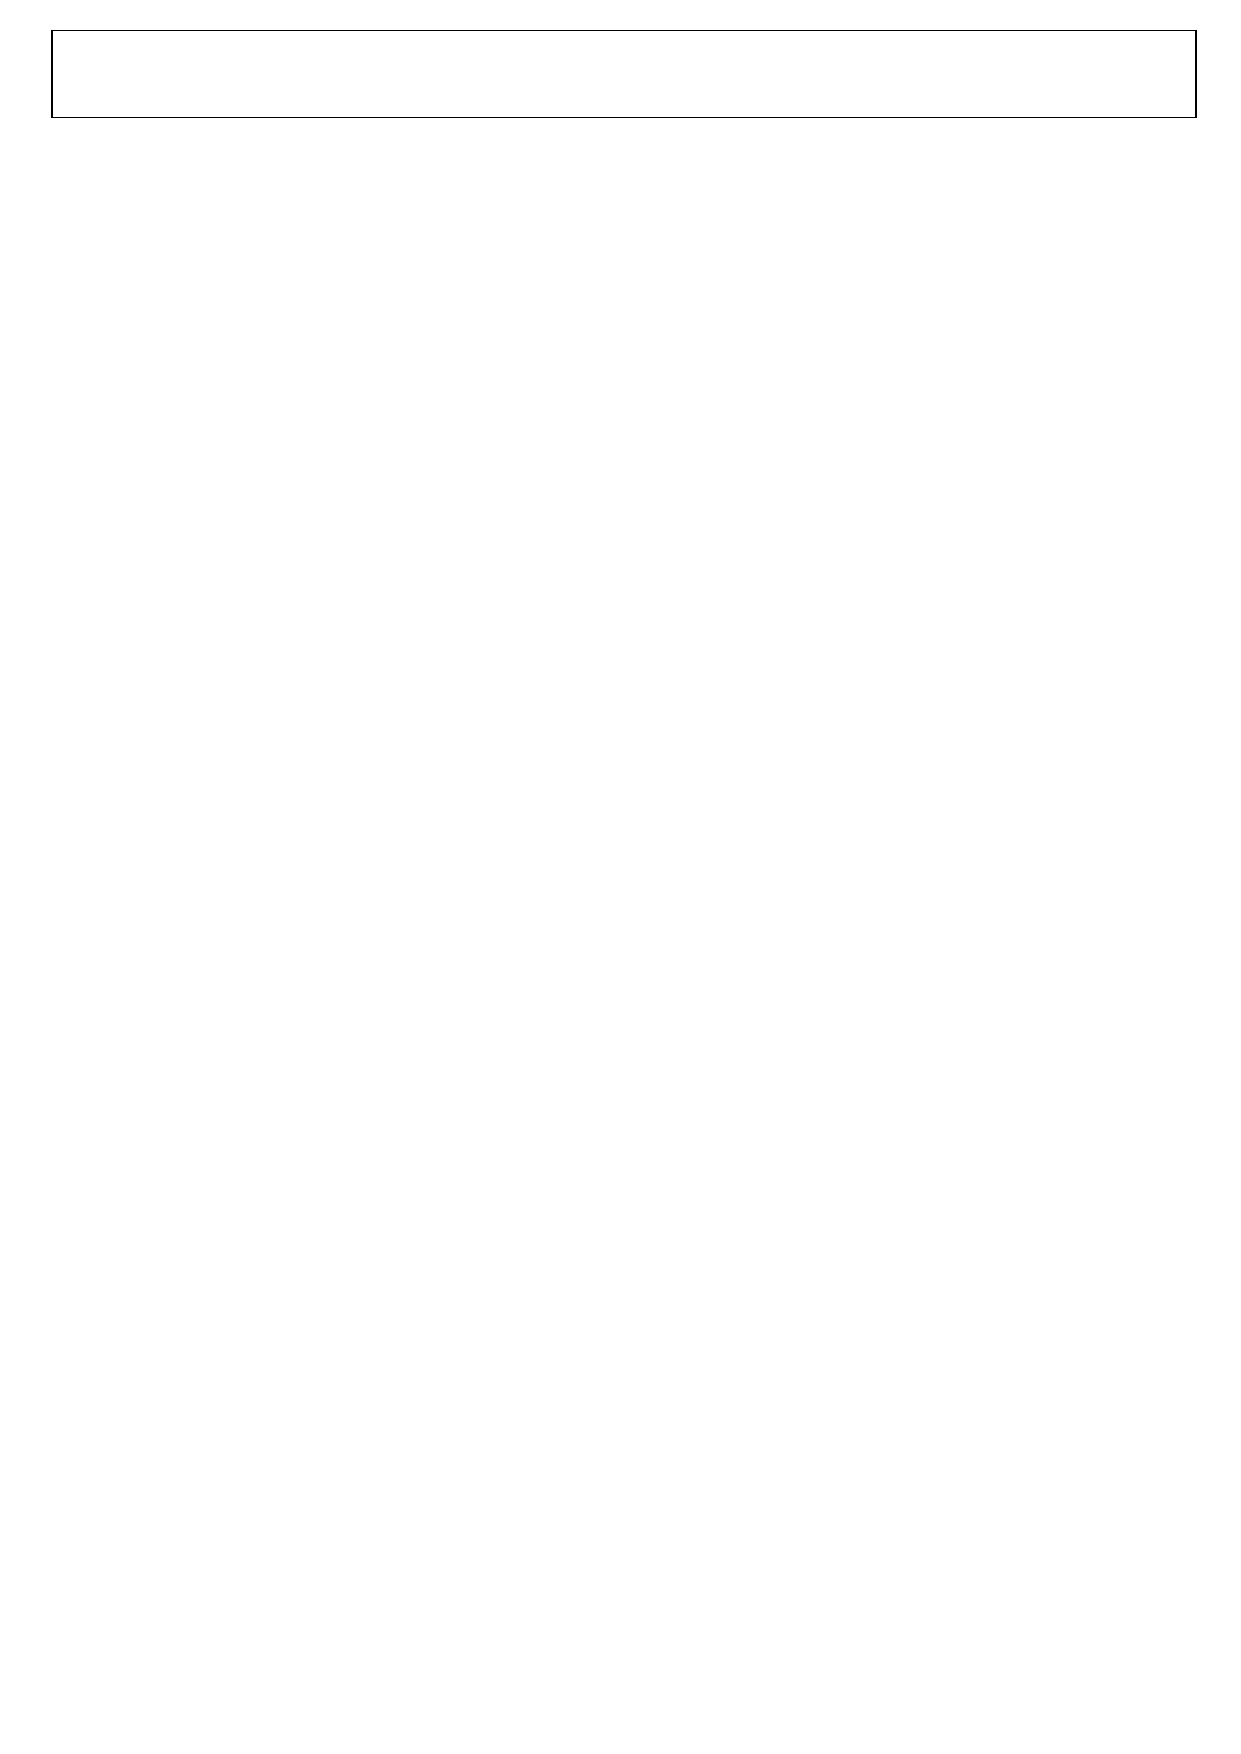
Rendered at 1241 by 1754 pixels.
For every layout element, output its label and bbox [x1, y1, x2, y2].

table_cell [53, 31, 1195, 116]
